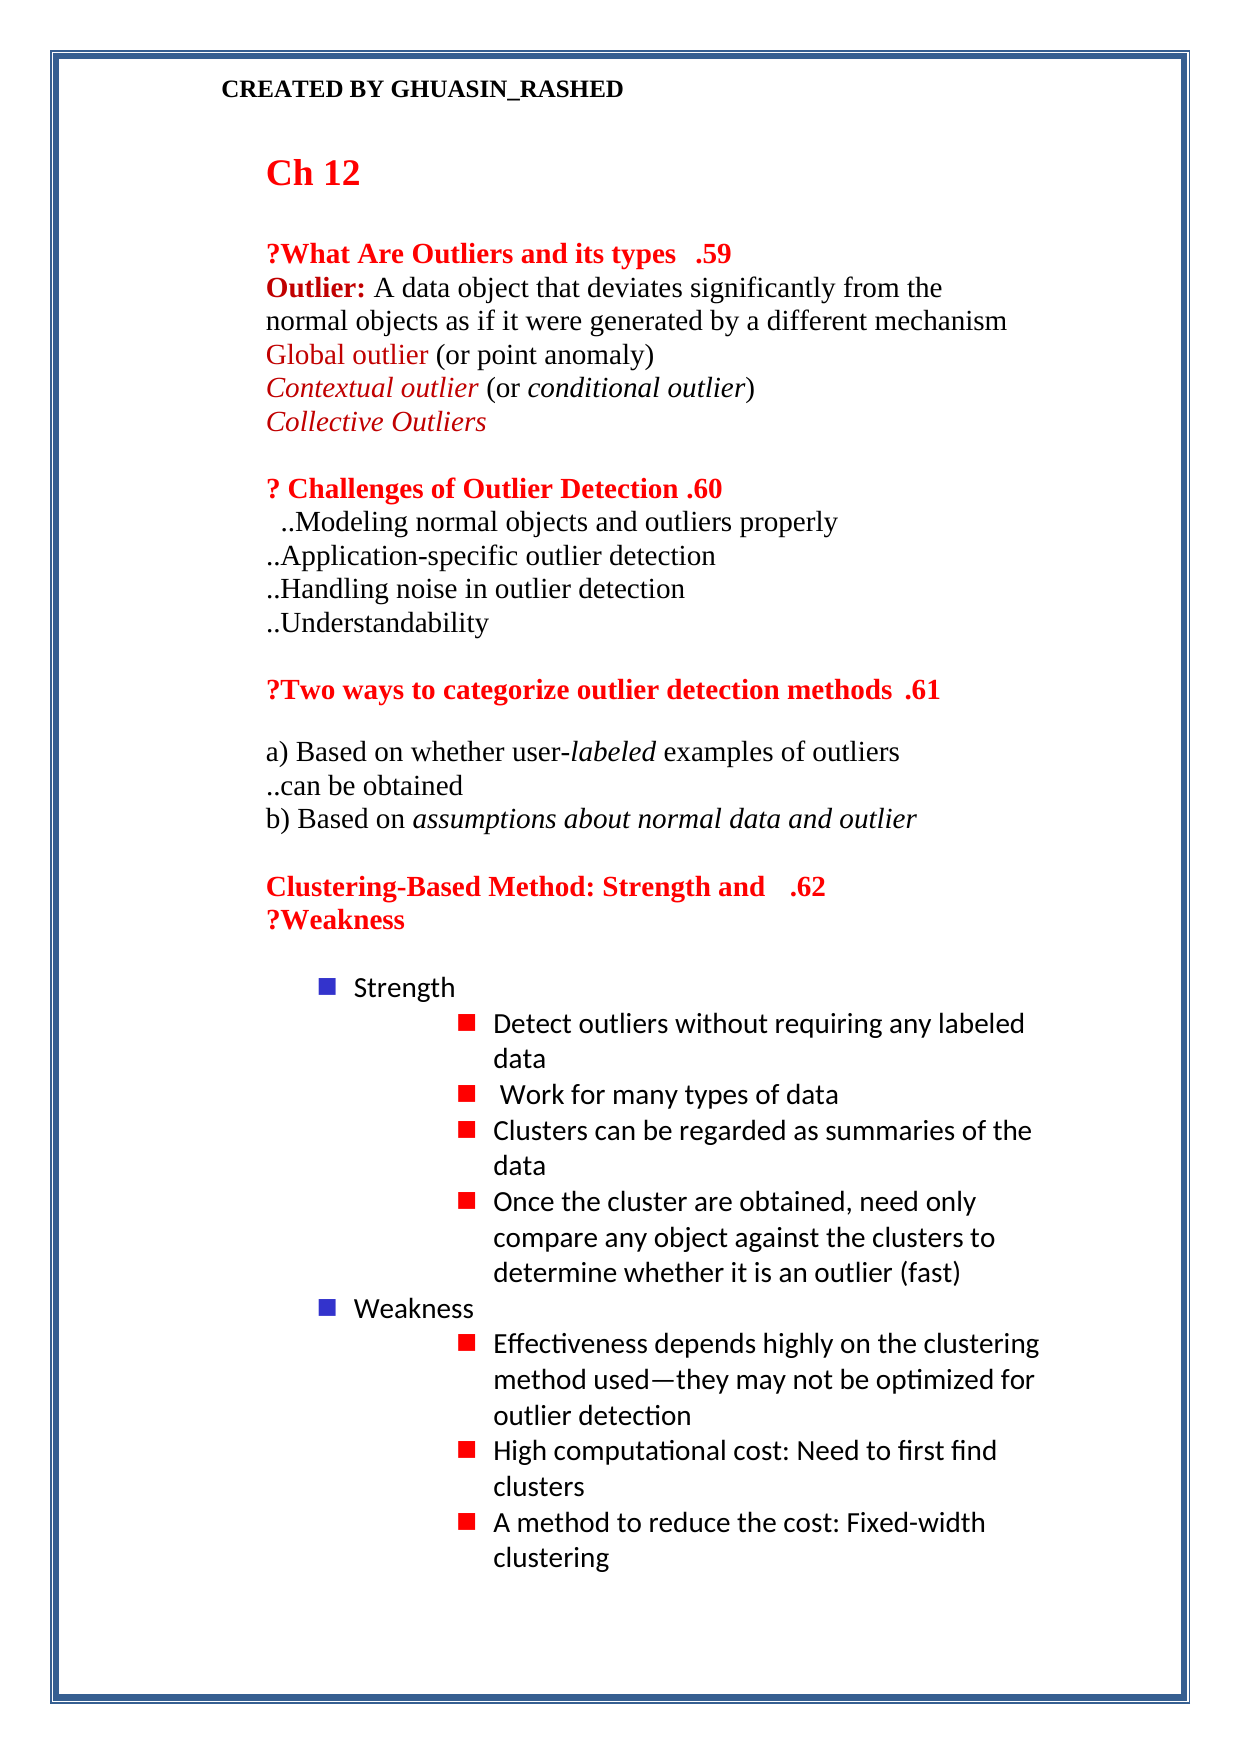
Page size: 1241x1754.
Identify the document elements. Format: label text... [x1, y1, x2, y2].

text Outlier: A data object that deviates significantly from the normal objects as if it were generated by a different mechanism [266, 270, 1015, 337]
text b) Based on assumptions about normal data and outlier [266, 802, 940, 835]
list Weakness [316, 1290, 1053, 1326]
list Effectiveness depends highly on the clustering method used—they may not be optimized for outlier detection [456, 1326, 1053, 1432]
list Detect outliers without requiring any labeled data [456, 1005, 1053, 1076]
text Handling noise in outlier detection.. [266, 572, 1015, 605]
list A method to reduce the cost: Fixed-width clustering [456, 1504, 1053, 1575]
text 60. Challenges of Outlier Detection ? [266, 471, 1053, 504]
text Ch 12 [266, 150, 1045, 193]
list Once the cluster are obtained, need only compare any object against the clusters to determine whether it is an outlier (fast) [456, 1183, 1053, 1290]
text Global outlier (or point anomaly) [266, 337, 1015, 370]
text Modeling normal objects and outliers properly.. [266, 504, 1015, 538]
text Application-specific outlier detection.. [266, 538, 1015, 572]
list Work for many types of data [456, 1076, 1053, 1112]
list Clusters can be regarded as summaries of the data [456, 1112, 1053, 1183]
text Collective Outliers [266, 404, 1015, 437]
list High computational cost: Need to first find clusters [456, 1432, 1053, 1504]
text Understandability.. [266, 605, 1015, 639]
text 62. Clustering-Based Method: Strength and Weakness? [266, 869, 940, 936]
text a) Based on whether user-labeled examples of outliers can be obtained.. [266, 734, 940, 802]
text 59. What Are Outliers and its types? [266, 236, 1045, 270]
text 61. Two ways to categorize outlier detection methods? [266, 672, 1015, 706]
text Contextual outlier (or conditional outlier) [266, 370, 1015, 404]
list Strength [316, 969, 1053, 1005]
